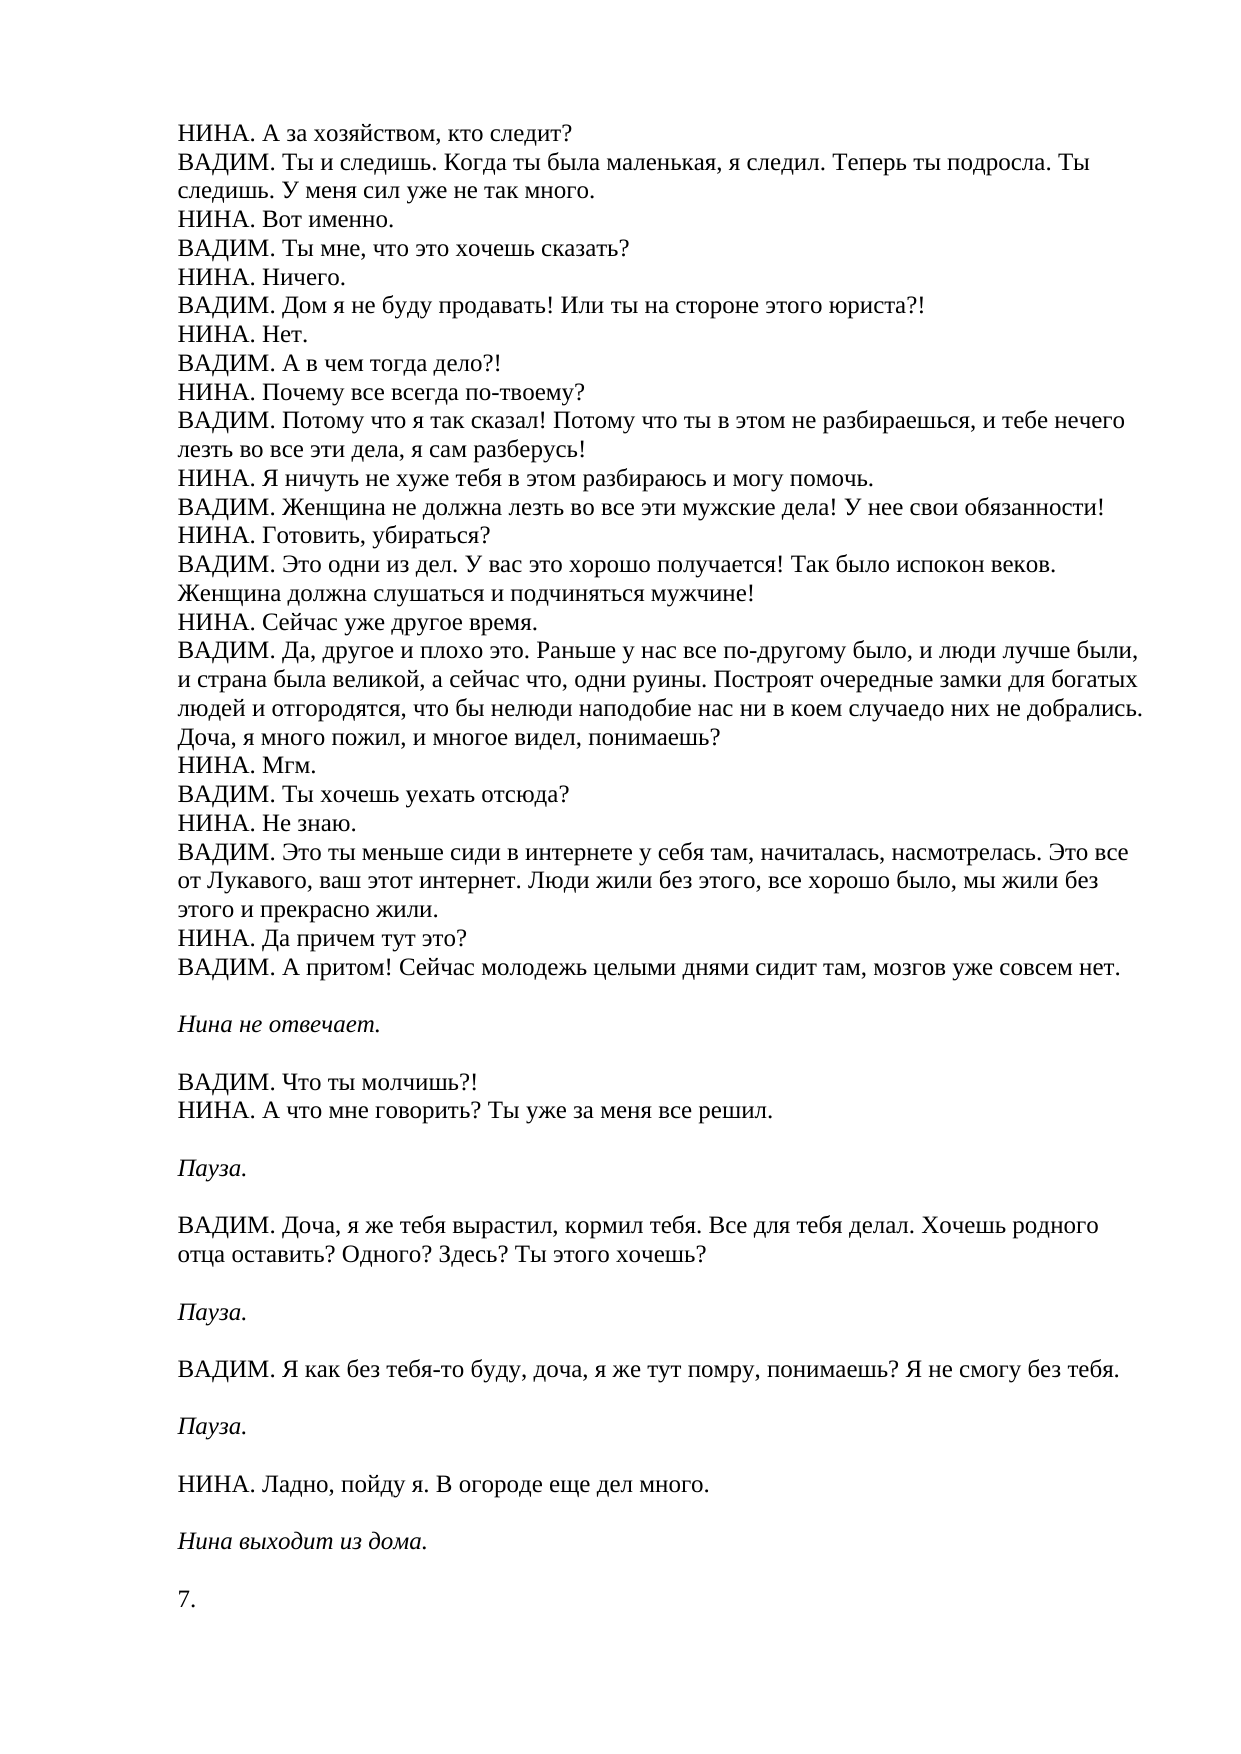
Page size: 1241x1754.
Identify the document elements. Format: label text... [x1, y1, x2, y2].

text ВАДИМ. Я как без тебя-то буду, доча, я же тут помру, понимаешь? Я не смогу без тебя. Пауза. НИНА. Ладно, пойду я. В огороде еще дел много. [177, 1354, 1152, 1497]
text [177, 118, 1152, 1354]
text 7. [177, 1584, 1152, 1612]
text Нина выходит из дома. [177, 1526, 1152, 1555]
